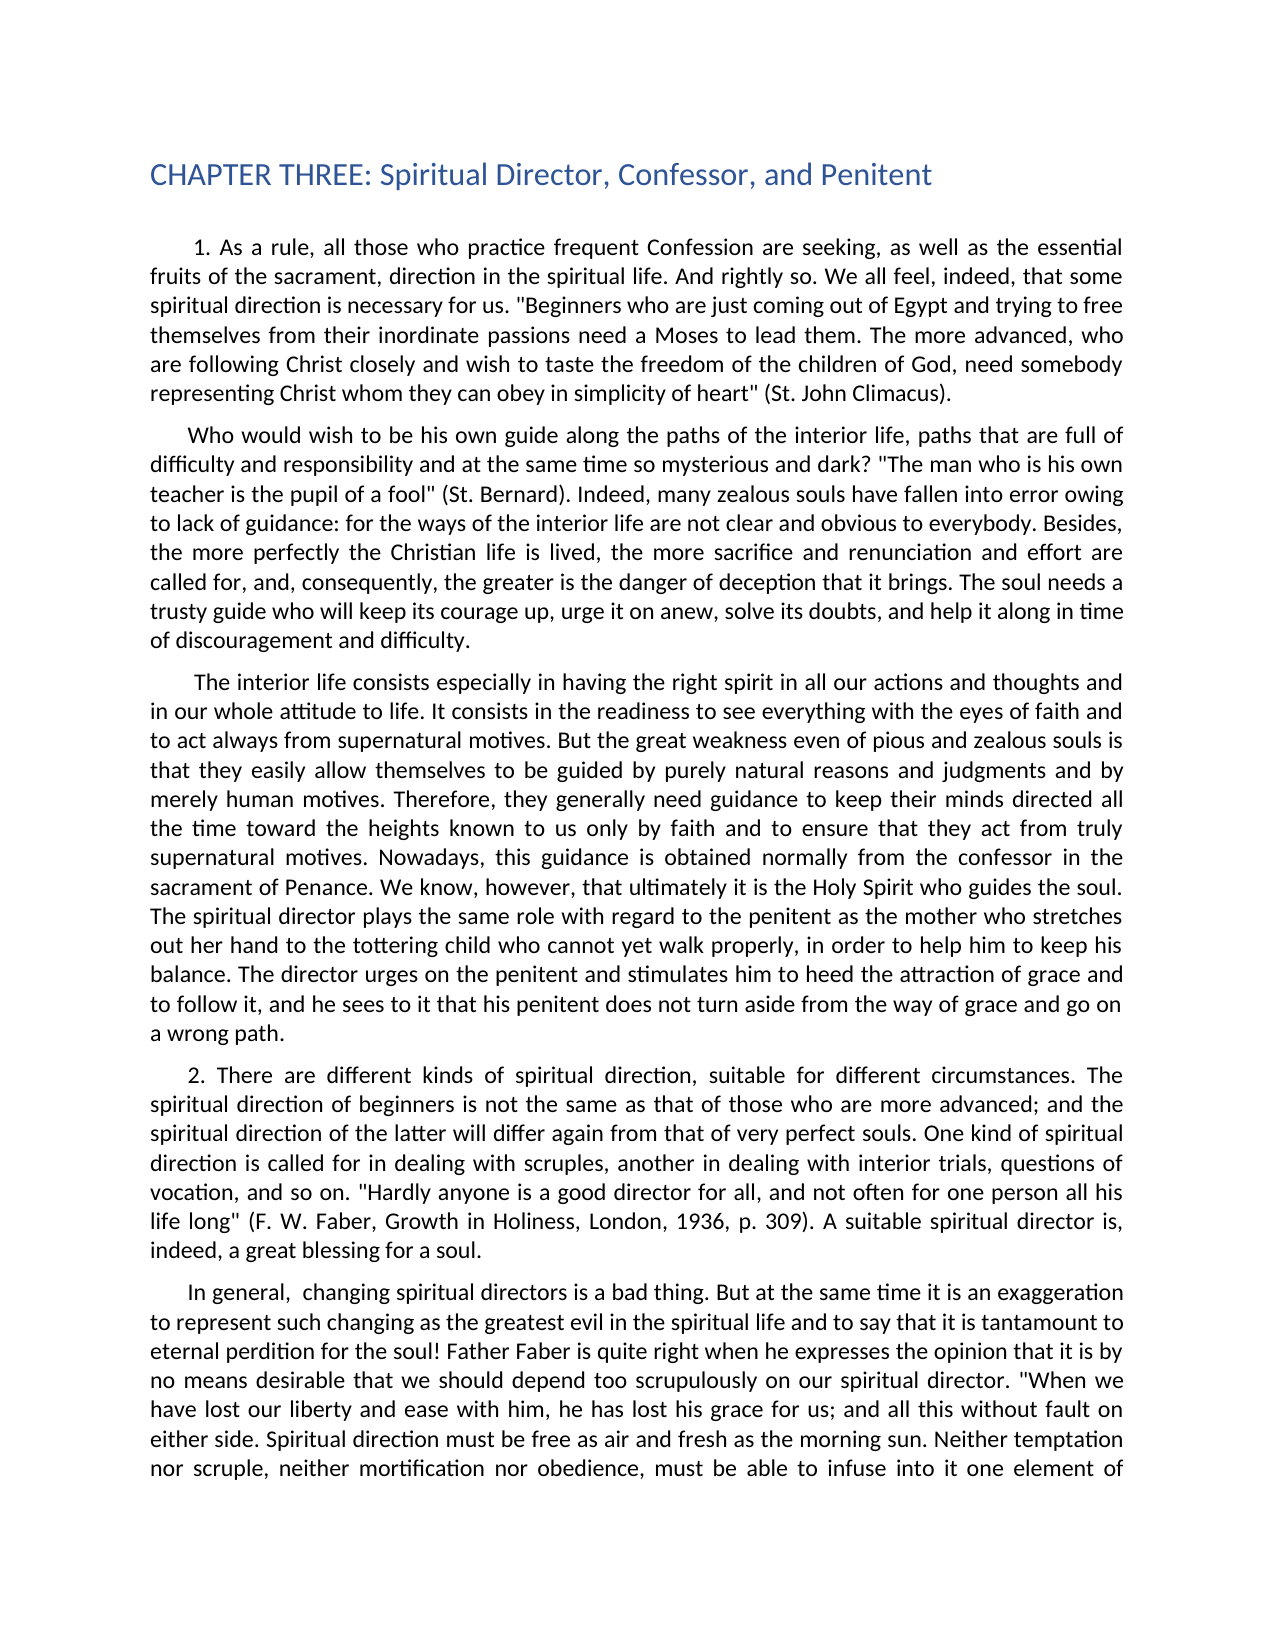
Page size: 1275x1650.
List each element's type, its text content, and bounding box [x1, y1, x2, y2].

subtitle CHAPTER THREE: Spiritual Director, Confessor, and Penitent [150, 154, 1125, 232]
text 2. There are different kinds of spiritual direction, suitable for different circumstances. The spiritual direction of beginners is not the same as that of those who are more advanced; and the spiritual direction of the latter will differ again from that of very perfect souls. One kind of spiritual direction is called for in dealing with scruples, another in dealing with interior trials, questions of vocation, and so on. "Hardly anyone is a good director for all, and not often for one person all his life long" (F. W. Faber, Growth in Holiness, London, 1936, p. 309). A suitable spiritual director is, indeed, a great blessing for a soul. [150, 1060, 1125, 1265]
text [150, 1277, 1125, 1482]
text Who would wish to be his own guide along the paths of the interior life, paths that are full of difficulty and responsibility and at the same time so mysterious and dark? "The man who is his own teacher is the pupil of a fool" (St. Bernard). Indeed, many zealous souls have fallen into error owing to lack of guidance: for the ways of the interior life are not clear and obvious to everybody. Besides, the more perfectly the Christian life is lived, the more sacrifice and renunciation and effort are called for, and, consequently, the greater is the danger of deception that it brings. The soul needs a trusty guide who will keep its courage up, urge it on anew, solve its doubts, and help it along in time of discouragement and difficulty. [150, 420, 1125, 654]
text 1. As a rule, all those who practice frequent Confession are seeking, as well as the essential fruits of the sacrament, direction in the spiritual life. And rightly so. We all feel, indeed, that some spiritual direction is necessary for us. "Beginners who are just coming out of Egypt and trying to free themselves from their inordinate passions need a Moses to lead them. The more advanced, who are following Christ closely and wish to taste the freedom of the children of God, need somebody representing Christ whom they can obey in simplicity of heart" (St. John Climacus). [150, 232, 1125, 408]
text The interior life consists especially in having the right spirit in all our actions and thoughts and in our whole attitude to life. It consists in the readiness to see everything with the eyes of faith and to act always from supernatural motives. But the great weakness even of pious and zealous souls is that they easily allow themselves to be guided by purely natural reasons and judgments and by merely human motives. Therefore, they generally need guidance to keep their minds directed all the time toward the heights known to us only by faith and to ensure that they act from truly supernatural motives. Nowadays, this guidance is obtained normally from the confessor in the sacrament of Penance. We know, however, that ultimately it is the Holy Spirit who guides the soul. The spiritual director plays the same role with regard to the penitent as the mother who stretches out her hand to the tottering child who cannot yet walk properly, in order to help him to keep his balance. The director urges on the penitent and stimulates him to heed the attraction of grace and to follow it, and he sees to it that his penitent does not turn aside from the way of grace and go on a wrong path. [150, 667, 1125, 1047]
